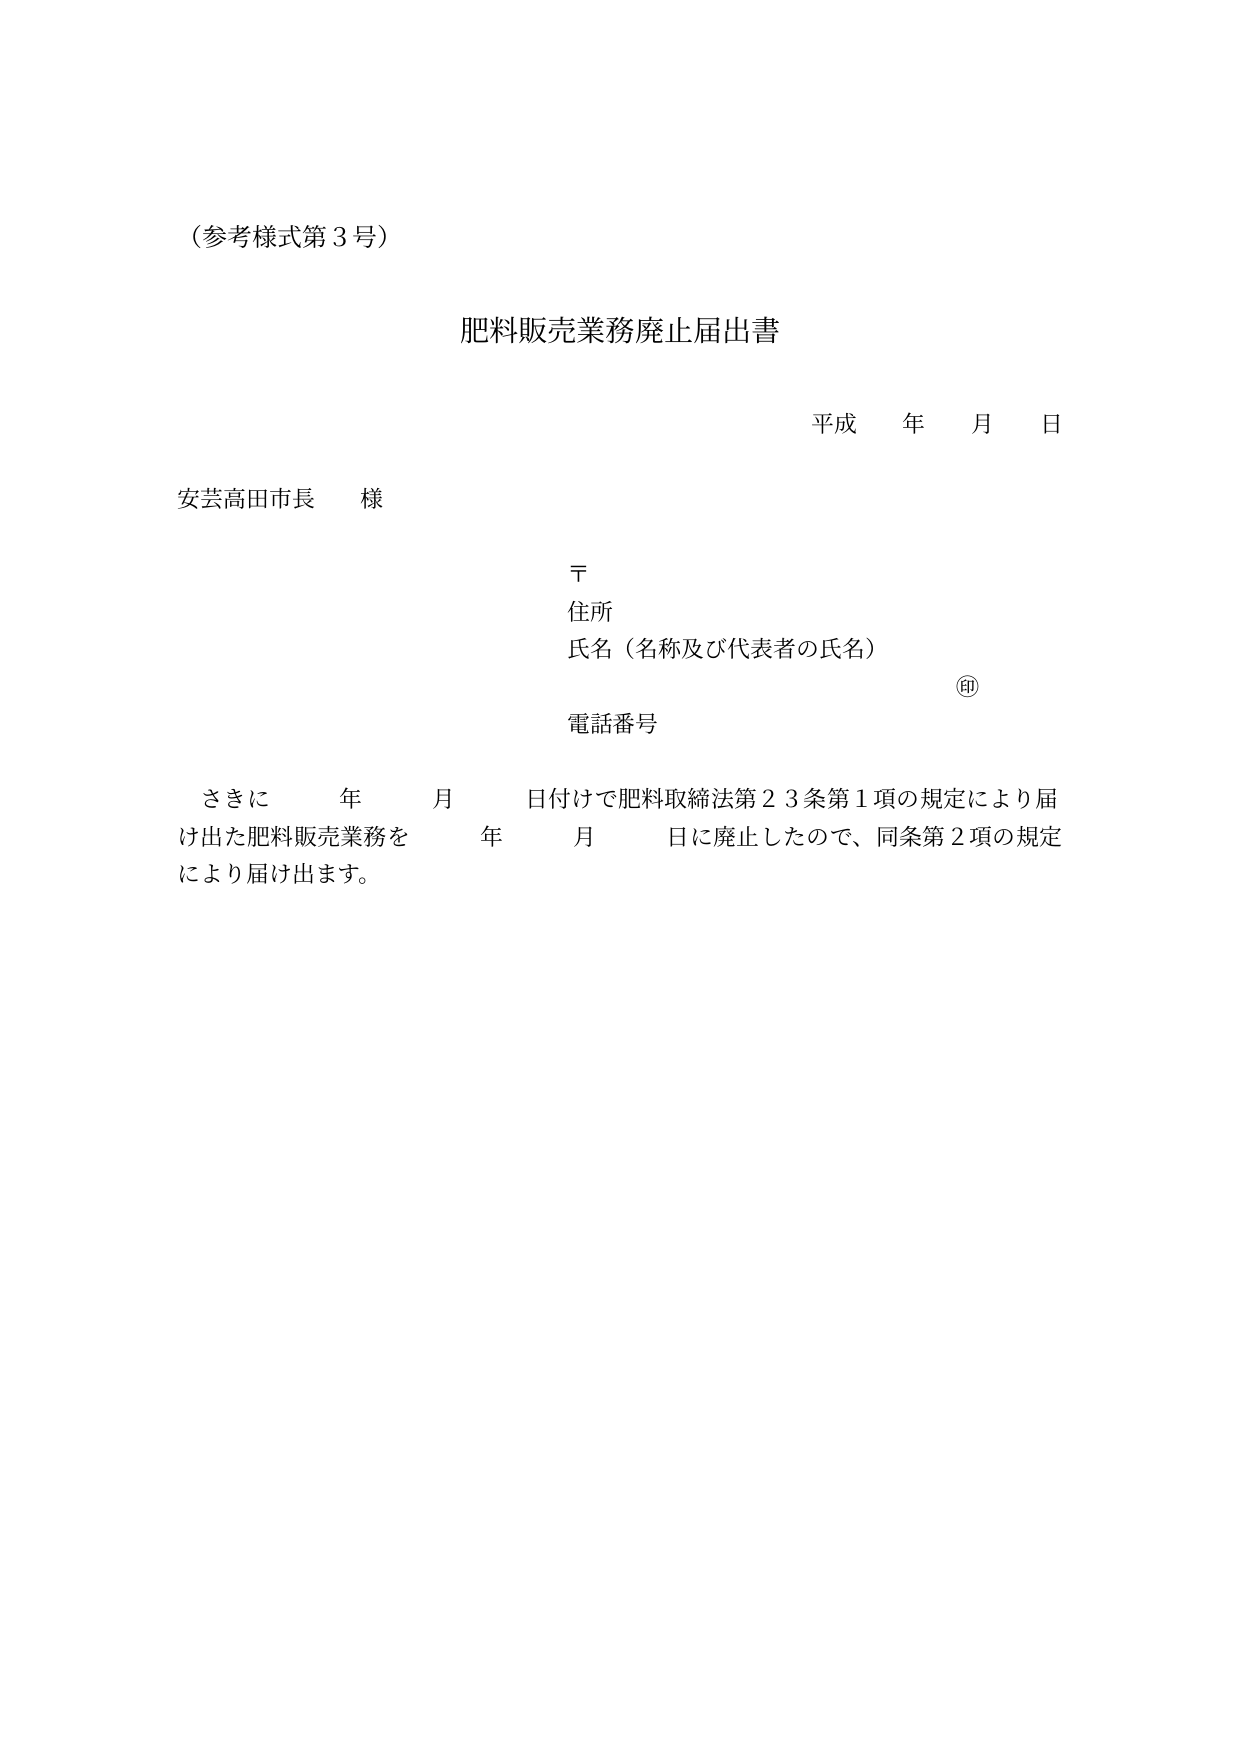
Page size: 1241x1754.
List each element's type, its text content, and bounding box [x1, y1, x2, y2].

text 住所 [177, 592, 1063, 629]
text （参考様式第３号） [177, 217, 1063, 254]
text 肥料販売業務廃止届出書 [177, 292, 1063, 367]
text 〒 [177, 554, 1063, 592]
text 平成 年 月 日 [177, 404, 1063, 442]
text 安芸高田市長 様 [177, 479, 963, 517]
text 氏名（名称及び代表者の氏名） [177, 629, 1063, 667]
text さきに 年 月 日付けで肥料取締法第２３条第１項の規定により届け出た肥料販売業務を 年 月 日に廃止したので、同条第２項の規定により届け出ます。 [177, 779, 1063, 892]
text 電話番号 [177, 704, 1063, 742]
text ㊞ [177, 667, 1063, 704]
